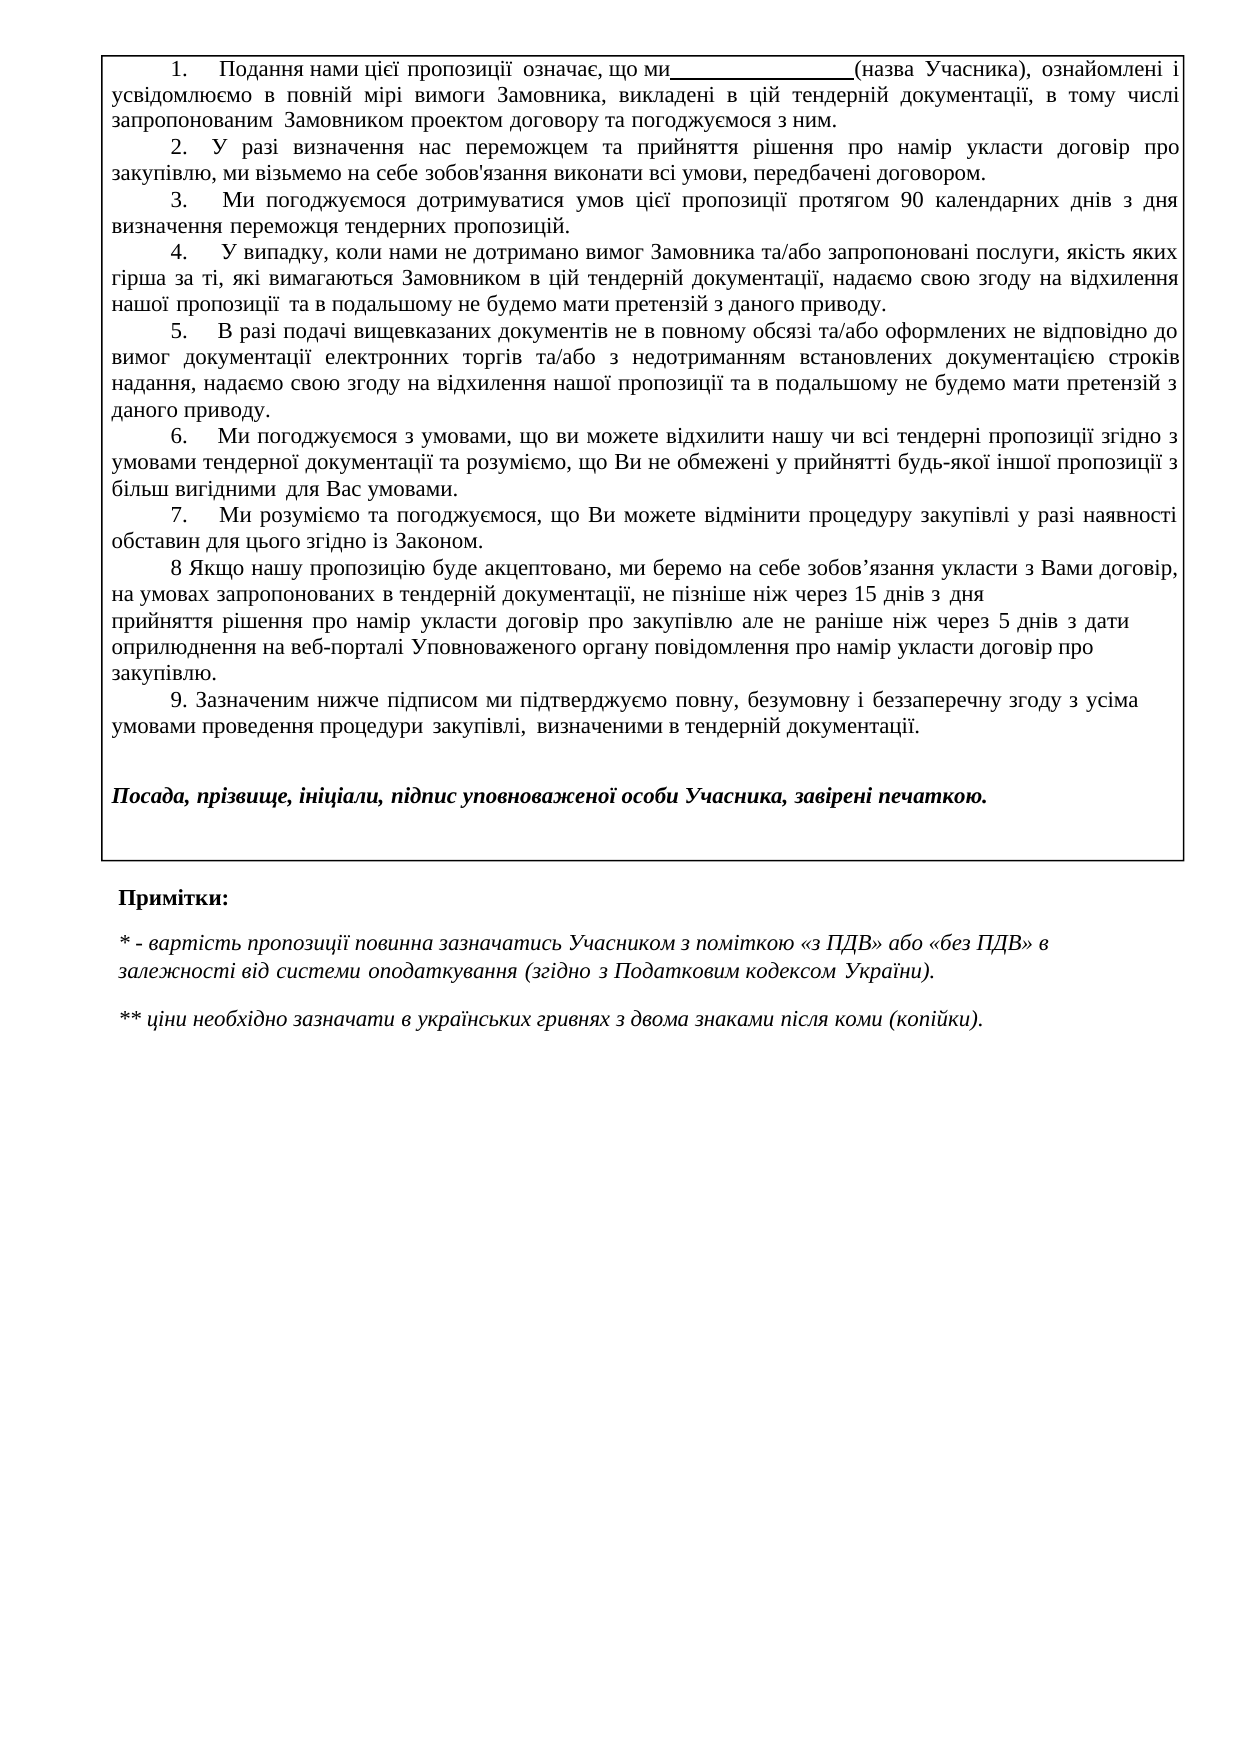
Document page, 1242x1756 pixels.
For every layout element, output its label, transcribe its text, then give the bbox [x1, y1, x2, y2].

list Ми розуміємо та погоджуємося, що Ви можете відмінити процедуру закупівлі у разі наявності обставин для цього згідно із Законом. [111, 501, 1178, 554]
list Подання нами цієї пропозиції означає, що ми (назва Учасника), ознайомлені і усвідомлюємо в повній мірі вимоги Замовника, викладені в цій тендерній документації, в тому числі запропонованим Замовником проектом договору та погоджуємося з ним. [111, 57, 1179, 132]
text Посада, прізвище, ініціали, підпис уповноваженої особи Учасника, завірені печаткою. [111, 782, 1196, 808]
text прийняття рішення про намір укласти договір про закупівлю але не раніше ніж через 5 днів з дати оприлюднення на веб-порталі Уповноваженого органу повідомлення про намір укласти договір про [111, 607, 1196, 660]
text * - вартість пропозиції повинна зазначатись Учасником з поміткою «з ПДВ» або «без ПДВ» в залежності від системи оподаткування (згідно з Податковим кодексом України). [118, 929, 1051, 983]
text 9. Зазначеним нижче підписом ми підтверджуємо повну, безумовну і беззаперечну згоду з усіма умовами проведення процедури закупівлі, визначеними в тендерній документації. [111, 686, 1196, 739]
text 8 Якщо нашу пропозицію буде акцептовано, ми беремо на себе зобов’язання укласти з Вами договір, на умовах запропонованих в тендерній документації, не пізніше ніж через 15 днів з дня [111, 554, 1179, 607]
subtitle Примітки: [118, 884, 1196, 910]
list В разі подачі вищевказаних документів не в повному обсязі та/або оформлених не відповідно до вимог документації електронних торгів та/або з недотриманням встановлених документацією строків надання, надаємо свою згоду на відхилення нашої пропозиції та в подальшому не будемо мати претензій з даного приводу. [111, 317, 1180, 422]
text ** ціни необхідно зазначати в українських гривнях з двома знаками після коми (копійки). [118, 1006, 1196, 1032]
list Ми погоджуємося дотримуватися умов цієї пропозиції протягом 90 календарних днів з дня визначення переможця тендерних пропозицій. [111, 186, 1179, 239]
list Ми погоджуємося з умовами, що ви можете відхилити нашу чи всі тендерні пропозиції згідно з умовами тендерної документації та розуміємо, що Ви не обмежені у прийнятті будь-якої іншої пропозиції з більш вигідними для Вас умовами. [111, 422, 1179, 501]
text закупівлю. [111, 660, 1196, 686]
list У випадку, коли нами не дотримано вимог Замовника та/або запропоновані послуги, якість яких гірша за ті, які вимагаються Замовником в цій тендерній документації, надаємо свою згоду на відхилення нашої пропозиції та в подальшому не будемо мати претензій з даного приводу. [111, 239, 1180, 317]
list У разі визначення нас переможцем та прийняття рішення про намір укласти договір про закупівлю, ми візьмемо на себе зобов'язання виконати всі умови, передбачені договором. [111, 133, 1179, 186]
